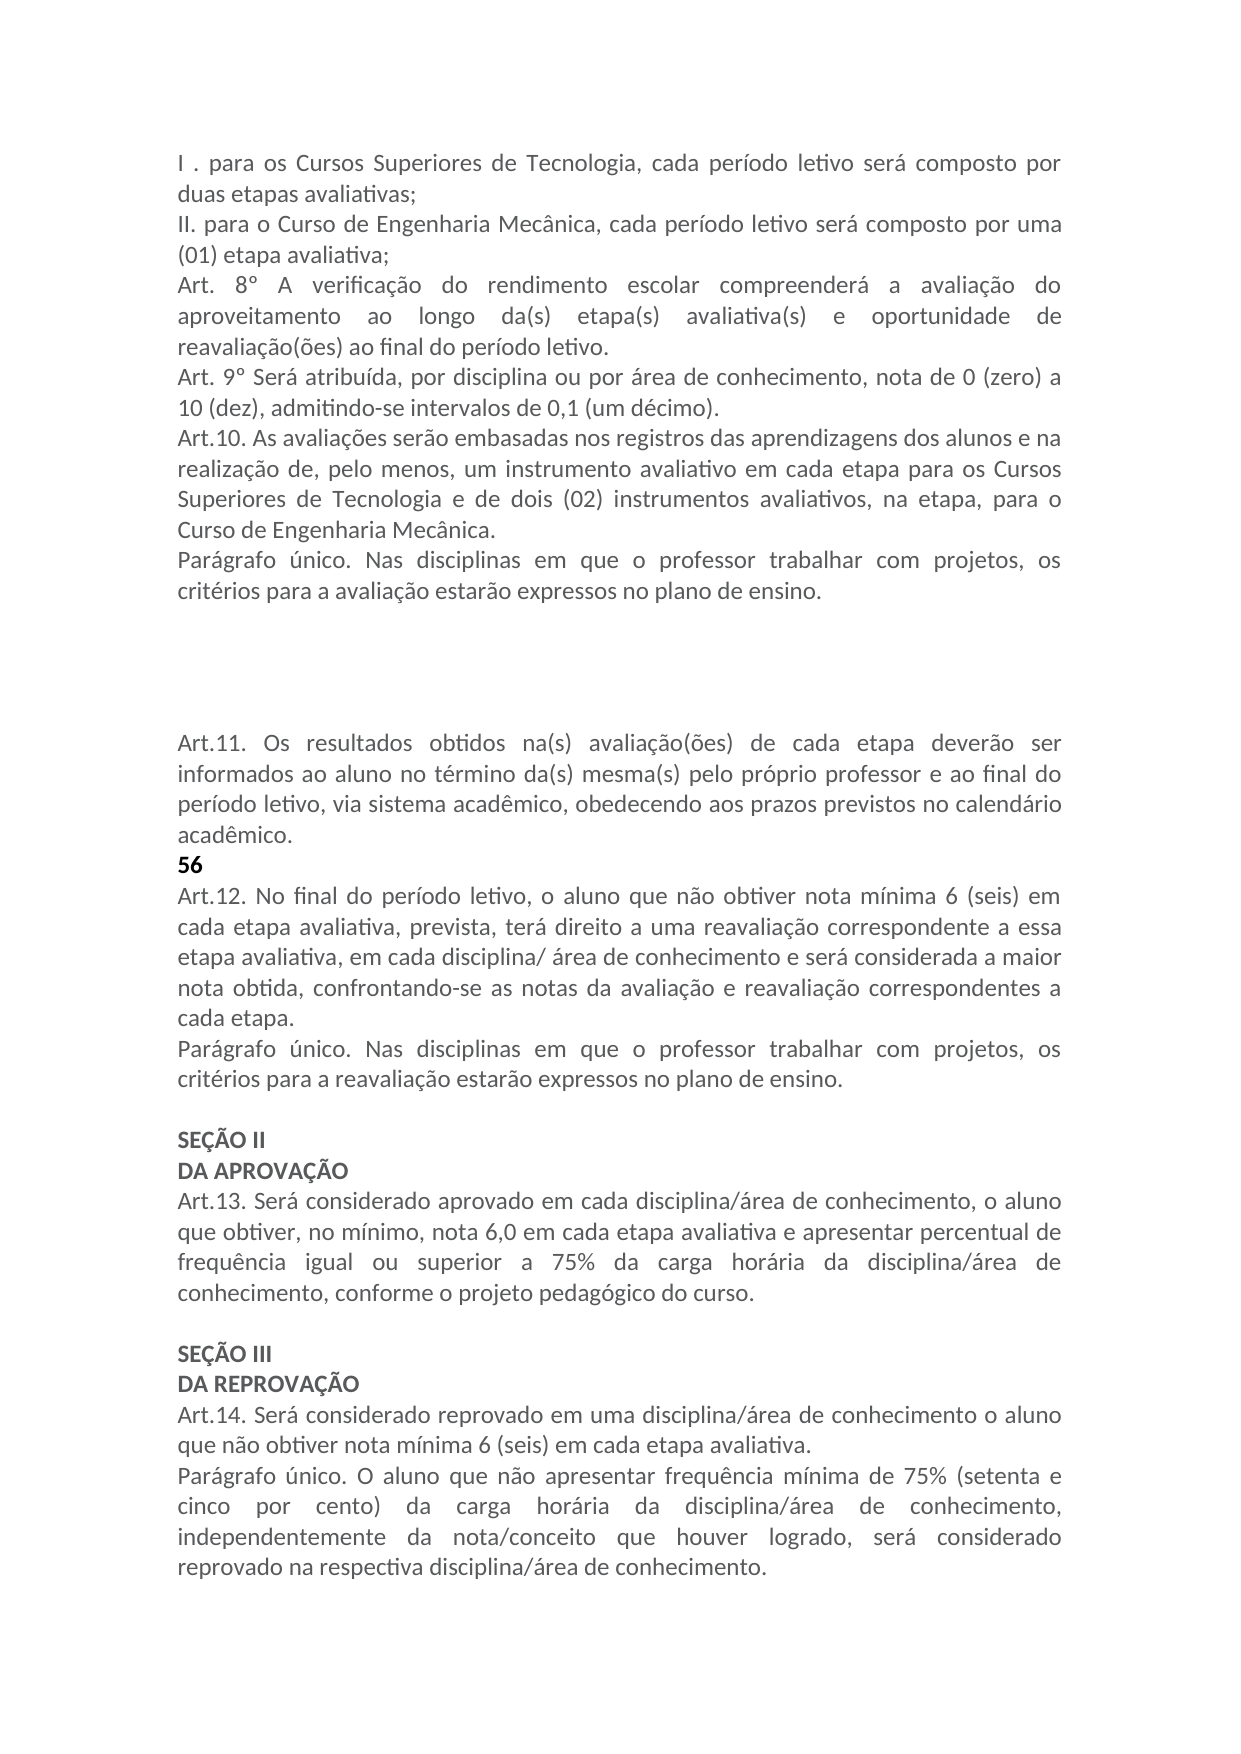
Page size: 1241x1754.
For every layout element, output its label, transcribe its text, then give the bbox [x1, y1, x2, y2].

text Art. 8º A verificação do rendimento escolar compreenderá a avaliação do aproveitamento ao longo da(s) etapa(s) avaliativa(s) e oportunidade de reavaliação(ões) ao final do período letivo. [177, 270, 1063, 361]
text Parágrafo único. Nas disciplinas em que o professor trabalhar com projetos, os critérios para a reavaliação estarão expressos no plano de ensino. [177, 1033, 1063, 1094]
text Art.13. Será considerado aprovado em cada disciplina/área de conhecimento, o aluno que obtiver, no mínimo, nota 6,0 em cada etapa avaliativa e apresentar percentual de frequência igual ou superior a 75% da carga horária da disciplina/área de conhecimento, conforme o projeto pedagógico do curso. [177, 1185, 1063, 1307]
text Art.12. No final do período letivo, o aluno que não obtiver nota mínima 6 (seis) em cada etapa avaliativa, prevista, terá direito a uma reavaliação correspondente a essa etapa avaliativa, em cada disciplina/ área de conhecimento e será considerada a maior nota obtida, confrontando-se as notas da avaliação e reavaliação correspondentes a cada etapa. [177, 880, 1063, 1033]
text II. para o Curso de Engenharia Mecânica, cada período letivo será composto por uma (01) etapa avaliativa; [177, 209, 1063, 270]
text SEÇÃO II [177, 1124, 1063, 1155]
text Art.14. Será considerado reprovado em uma disciplina/área de conhecimento o aluno que não obtiver nota mínima 6 (seis) em cada etapa avaliativa. [177, 1399, 1063, 1460]
text Art.11. Os resultados obtidos na(s) avaliação(ões) de cada etapa deverão ser informados ao aluno no término da(s) mesma(s) pelo próprio professor e ao final do período letivo, via sistema acadêmico, obedecendo aos prazos previstos no calendário acadêmico. [177, 727, 1063, 849]
text DA REPROVAÇÃO [177, 1368, 1063, 1399]
text Parágrafo único. Nas disciplinas em que o professor trabalhar com projetos, os critérios para a avaliação estarão expressos no plano de ensino. [177, 544, 1063, 605]
text DA APROVAÇÃO [177, 1155, 1063, 1185]
text Art. 9º Será atribuída, por disciplina ou por área de conhecimento, nota de 0 (zero) a 10 (dez), admitindo-se intervalos de 0,1 (um décimo). [177, 361, 1063, 422]
text Art.10. As avaliações serão embasadas nos registros das aprendizagens dos alunos e na realização de, pelo menos, um instrumento avaliativo em cada etapa para os Cursos Superiores de Tecnologia e de dois (02) instrumentos avaliativos, na etapa, para o Curso de Engenharia Mecânica. [177, 422, 1063, 544]
text I . para os Cursos Superiores de Tecnologia, cada período letivo será composto por duas etapas avaliativas; [177, 148, 1063, 209]
text SEÇÃO III [177, 1338, 1063, 1368]
text Parágrafo único. O aluno que não apresentar frequência mínima de 75% (setenta e cinco por cento) da carga horária da disciplina/área de conhecimento, independentemente da nota/conceito que houver logrado, será considerado reprovado na respectiva disciplina/área de conhecimento. [177, 1460, 1063, 1582]
text 56 [177, 849, 1063, 880]
